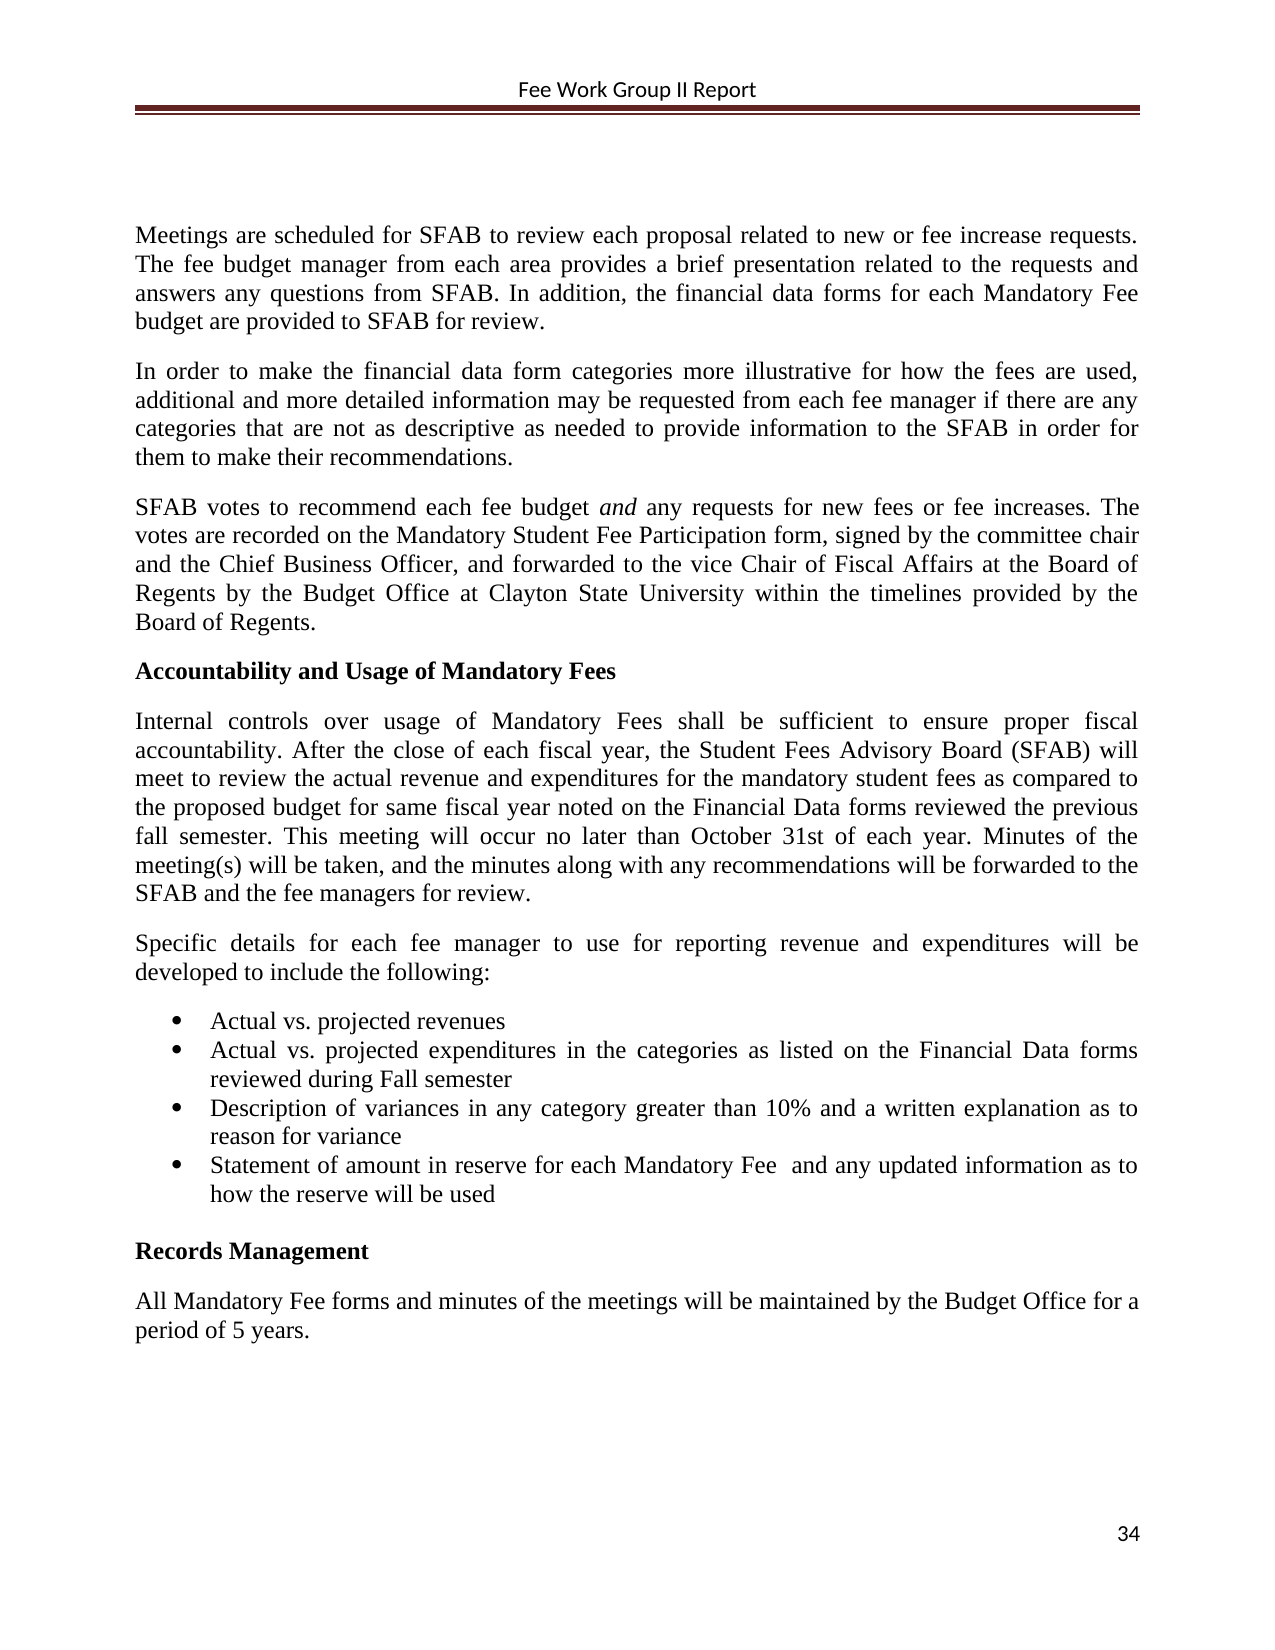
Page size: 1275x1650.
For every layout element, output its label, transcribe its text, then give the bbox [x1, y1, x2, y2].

list Description of variances in any category greater than 10% and a written explanation as to reason for variance [172, 1093, 1140, 1150]
list Actual vs. projected expenditures in the categories as listed on the Financial Data forms reviewed during Fall semester [172, 1035, 1140, 1093]
text Accountability and Usage of Mandatory Fees [135, 656, 1140, 685]
text In order to make the financial data form categories more illustrative for how the fees are used, additional and more detailed information may be requested from each fee manager if there are any categories that are not as descriptive as needed to provide information to the SFAB in order for them to make their recommendations. [135, 356, 1140, 471]
text Records Management [135, 1236, 1140, 1265]
text Meetings are scheduled for SFAB to review each proposal related to new or fee increase requests. The fee budget manager from each area provides a brief presentation related to the requests and answers any questions from SFAB. In addition, the financial data forms for each Mandatory Fee budget are provided to SFAB for review. [135, 220, 1140, 335]
text Specific details for each fee manager to use for reporting revenue and expenditures will be developed to include the following: [135, 928, 1140, 986]
text All Mandatory Fee forms and minutes of the meetings will be maintained by the Budget Office for a period of 5 years. [135, 1286, 1140, 1343]
text Internal controls over usage of Mandatory Fees shall be sufficient to ensure proper fiscal accountability. After the close of each fiscal year, the Student Fees Advisory Board (SFAB) will meet to review the actual revenue and expenditures for the mandatory student fees as compared to the proposed budget for same fiscal year noted on the Financial Data forms reviewed the previous fall semester. This meeting will occur no later than October 31st of each year. Minutes of the meeting(s) will be taken, and the minutes along with any recommendations will be forwarded to the SFAB and the fee managers for review. [135, 706, 1140, 907]
list Statement of amount in reserve for each Mandatory Fee and any updated information as to how the reserve will be used [172, 1150, 1140, 1208]
list Actual vs. projected revenues [172, 1006, 1140, 1035]
text SFAB votes to recommend each fee budget and any requests for new fees or fee increases. The votes are recorded on the Mandatory Student Fee Participation form, signed by the committee chair and the Chief Business Officer, and forwarded to the vice Chair of Fiscal Affairs at the Board of Regents by the Budget Office at Clayton State University within the timelines provided by the Board of Regents. [135, 492, 1140, 636]
